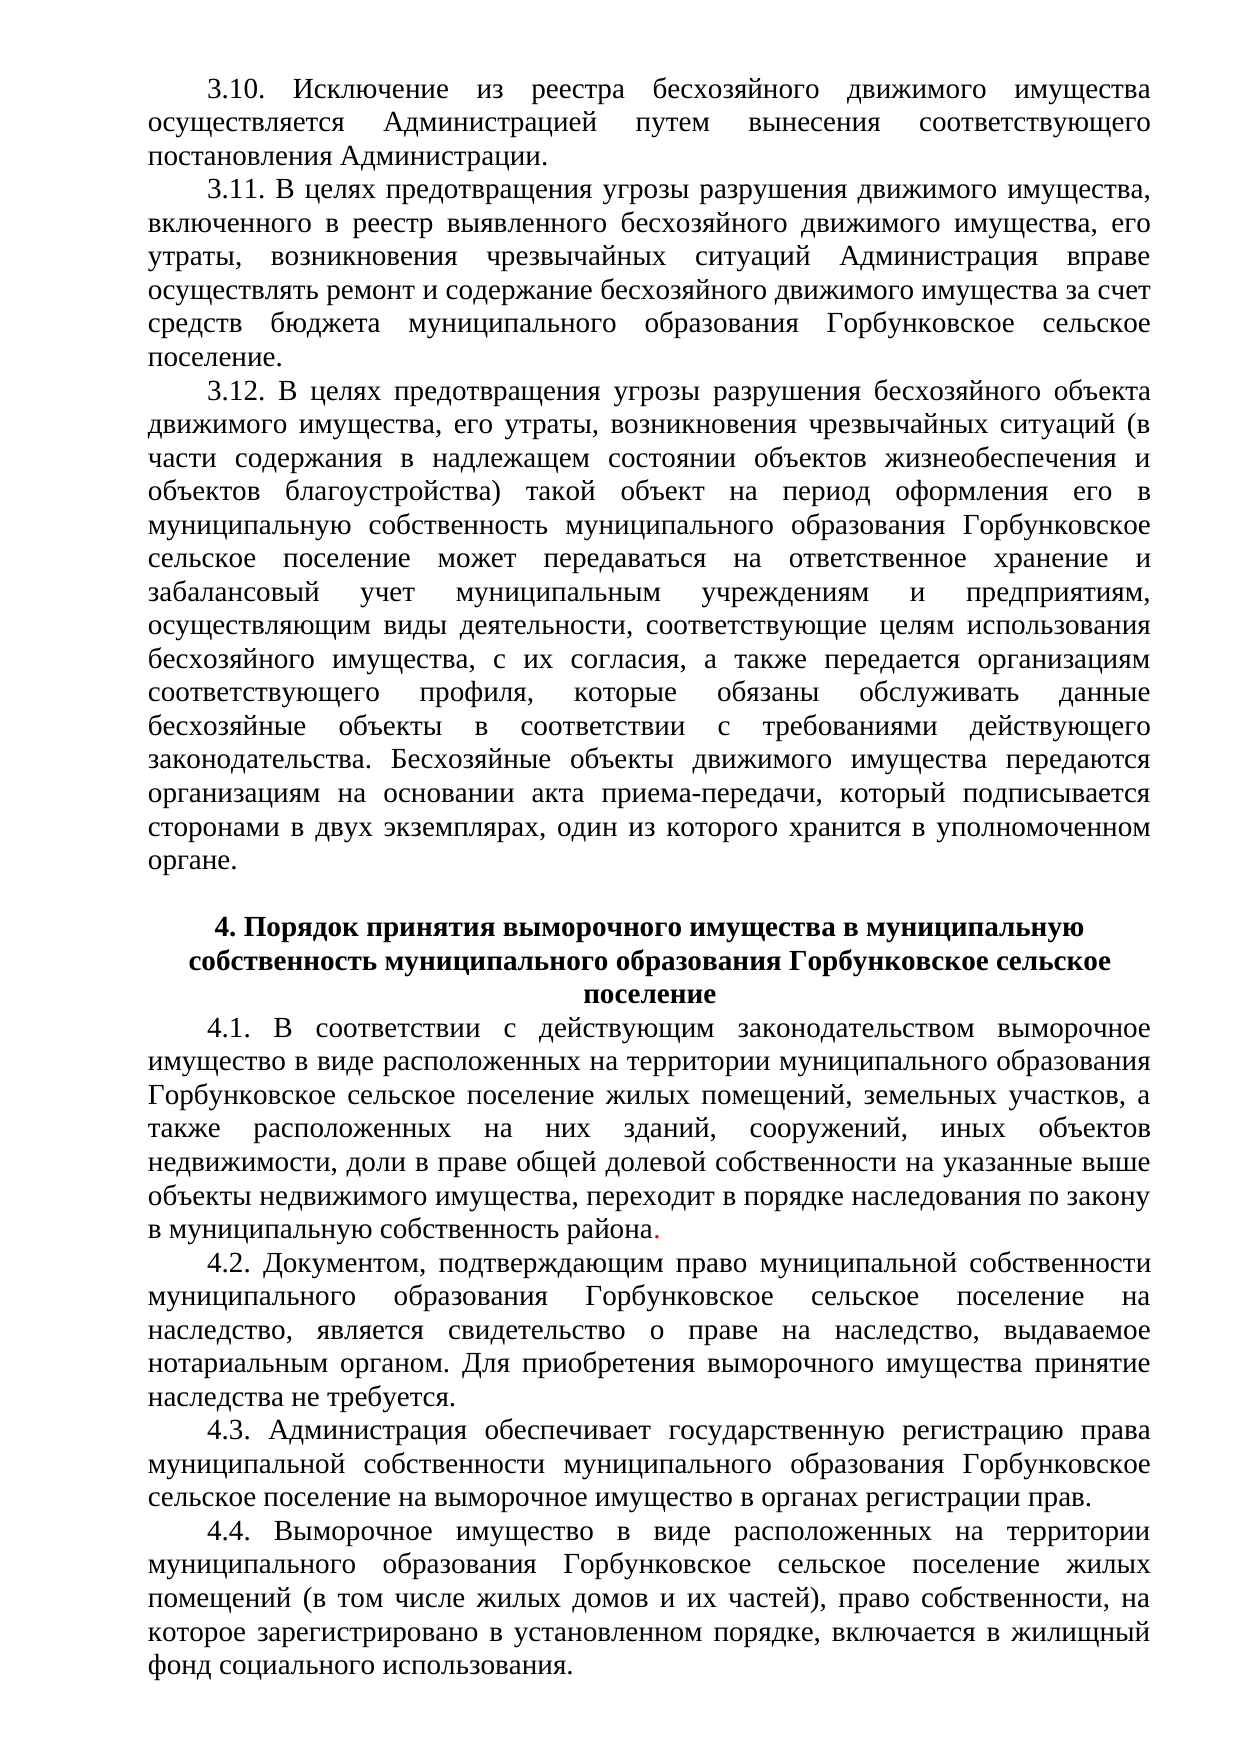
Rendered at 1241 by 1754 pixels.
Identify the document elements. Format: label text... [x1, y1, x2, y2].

text 4. Порядок принятия выморочного имущества в муниципальную собственность муниципального образования Горбунковское сельское поселение [148, 909, 1152, 1010]
text 4.3. Администрация обеспечивает государственную регистрацию права муниципальной собственности муниципального образования Горбунковское сельское поселение на выморочное имущество в органах регистрации прав. [148, 1412, 1152, 1513]
text 4.2. Документом, подтверждающим право муниципальной собственности муниципального образования Горбунковское сельское поселение на наследство, является свидетельство о праве на наследство, выдаваемое нотариальным органом. Для приобретения выморочного имущества принятие наследства не требуется. [148, 1245, 1152, 1412]
text 3.11. В целях предотвращения угрозы разрушения движимого имущества, включенного в реестр выявленного бесхозяйного движимого имущества, его утраты, возникновения чрезвычайных ситуаций Администрация вправе осуществлять ремонт и содержание бесхозяйного движимого имущества за счет средств бюджета муниципального образования Горбунковское сельское поселение. [148, 171, 1152, 373]
text 4.4. Выморочное имущество в виде расположенных на территории муниципального образования Горбунковское сельское поселение жилых помещений (в том числе жилых домов и их частей), право собственности, на которое зарегистрировано в установленном порядке, включается в жилищный фонд социального использования. [148, 1513, 1152, 1681]
text 3.10. Исключение из реестра бесхозяйного движимого имущества осуществляется Администрацией путем вынесения соответствующего постановления Администрации. [148, 71, 1152, 171]
text 4.1. В соответствии с действующим законодательством выморочное имущество в виде расположенных на территории муниципального образования Горбунковское сельское поселение жилых помещений, земельных участков, а также расположенных на них зданий, сооружений, иных объектов недвижимости, доли в праве общей долевой собственности на указанные выше объекты недвижимого имущества, переходит в порядке наследования по закону в муниципальную собственность района. [148, 1010, 1152, 1245]
text 3.12. В целях предотвращения угрозы разрушения бесхозяйного объекта движимого имущества, его утраты, возникновения чрезвычайных ситуаций (в части содержания в надлежащем состоянии объектов жизнеобеспечения и объектов благоустройства) такой объект на период оформления его в муниципальную собственность муниципального образования Горбунковское сельское поселение может передаваться на ответственное хранение и забалансовый учет муниципальным учреждениям и предприятиям, осуществляющим виды деятельности, соответствующие целям использования бесхозяйного имущества, с их согласия, а также передается организациям соответствующего профиля, которые обязаны обслуживать данные бесхозяйные объекты в соответствии с требованиями действующего законодательства. Бесхозяйные объекты движимого имущества передаются организациям на основании акта приема-передачи, который подписывается сторонами в двух экземплярах, один из которого хранится в уполномоченном органе. [148, 373, 1152, 876]
